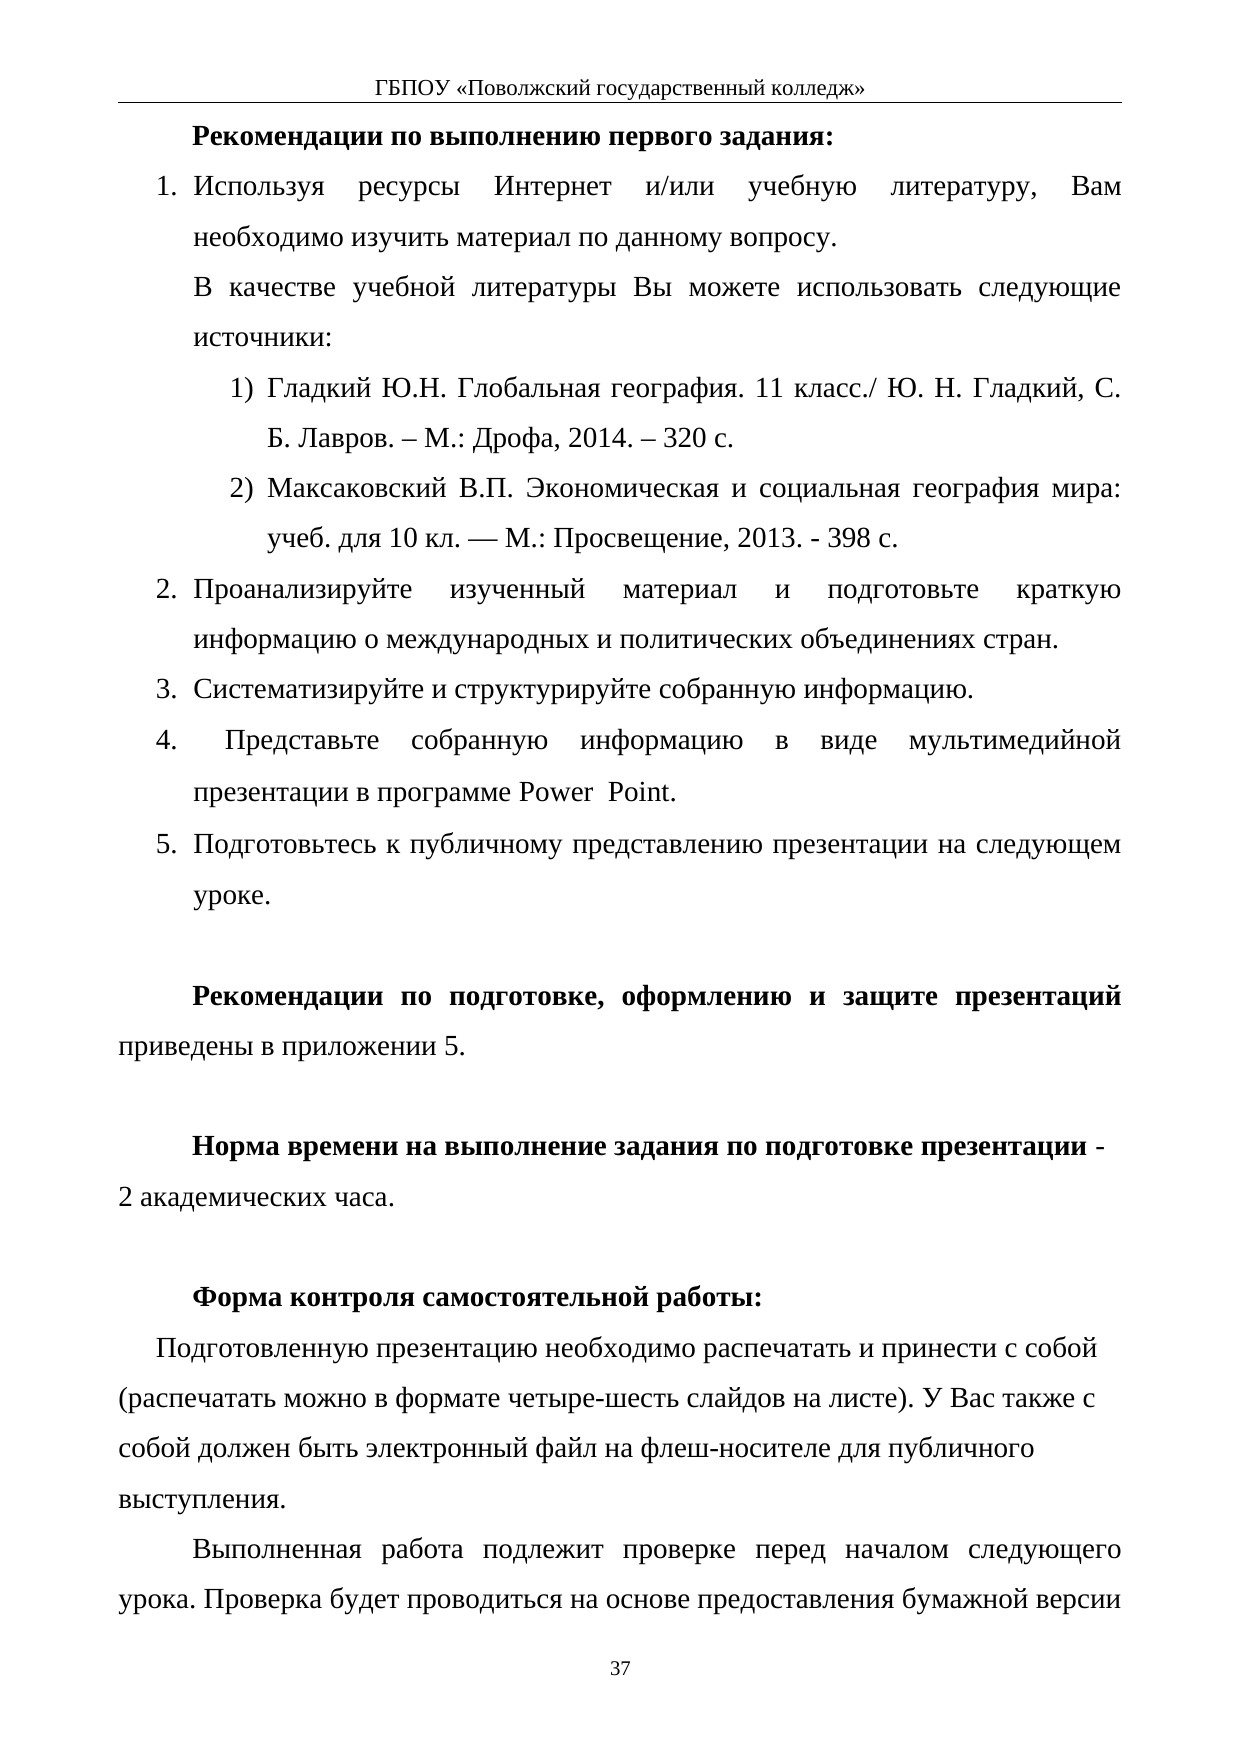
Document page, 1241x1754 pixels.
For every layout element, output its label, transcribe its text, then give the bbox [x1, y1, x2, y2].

list Систематизируйте и структурируйте собранную информацию. [156, 672, 1122, 705]
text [118, 1531, 1122, 1615]
text Подготовленную презентацию необходимо распечатать и принести с собой (распечатать можно в формате четыре-шесть слайдов на листе). У Вас также с собой должен быть электронный файл на флеш-носителе для публичного выступления. [118, 1330, 1122, 1514]
list Проанализируйте изученный материал и подготовьте краткую информацию о международных и политических объединениях стран. [156, 571, 1122, 655]
list В качестве учебной литературы Вы можете использовать следующие источники: [193, 269, 1122, 353]
list Гладкий Ю.Н. Глобальная география. 11 класс./ Ю. Н. Гладкий, С. Б. Лавров. – М.: Дрофа, 2014. – 320 с. [229, 370, 1122, 453]
text Рекомендации по подготовке, оформлению и защите презентаций приведены в приложении 5. [118, 978, 1122, 1061]
text Форма контроля самостоятельной работы: [118, 1279, 1122, 1313]
list Подготовьтесь к публичному представлению презентации на следующем уроке. [156, 827, 1122, 911]
list Максаковский В.П. Экономическая и социальная география мира: учеб. для 10 кл. — М.: Просвещение, 2013. - 398 с. [229, 470, 1122, 554]
list Используя ресурсы Интернет и/или учебную литературу, Вам необходимо изучить материал по данному вопросу. [156, 168, 1122, 252]
list Представьте собранную информацию в виде мультимедийной презентации в программе Power Point. [156, 722, 1122, 809]
text Рекомендации по выполнению первого задания: [118, 118, 1122, 152]
text Норма времени на выполнение задания по подготовке презентации - 2 академических часа. [118, 1128, 1122, 1212]
